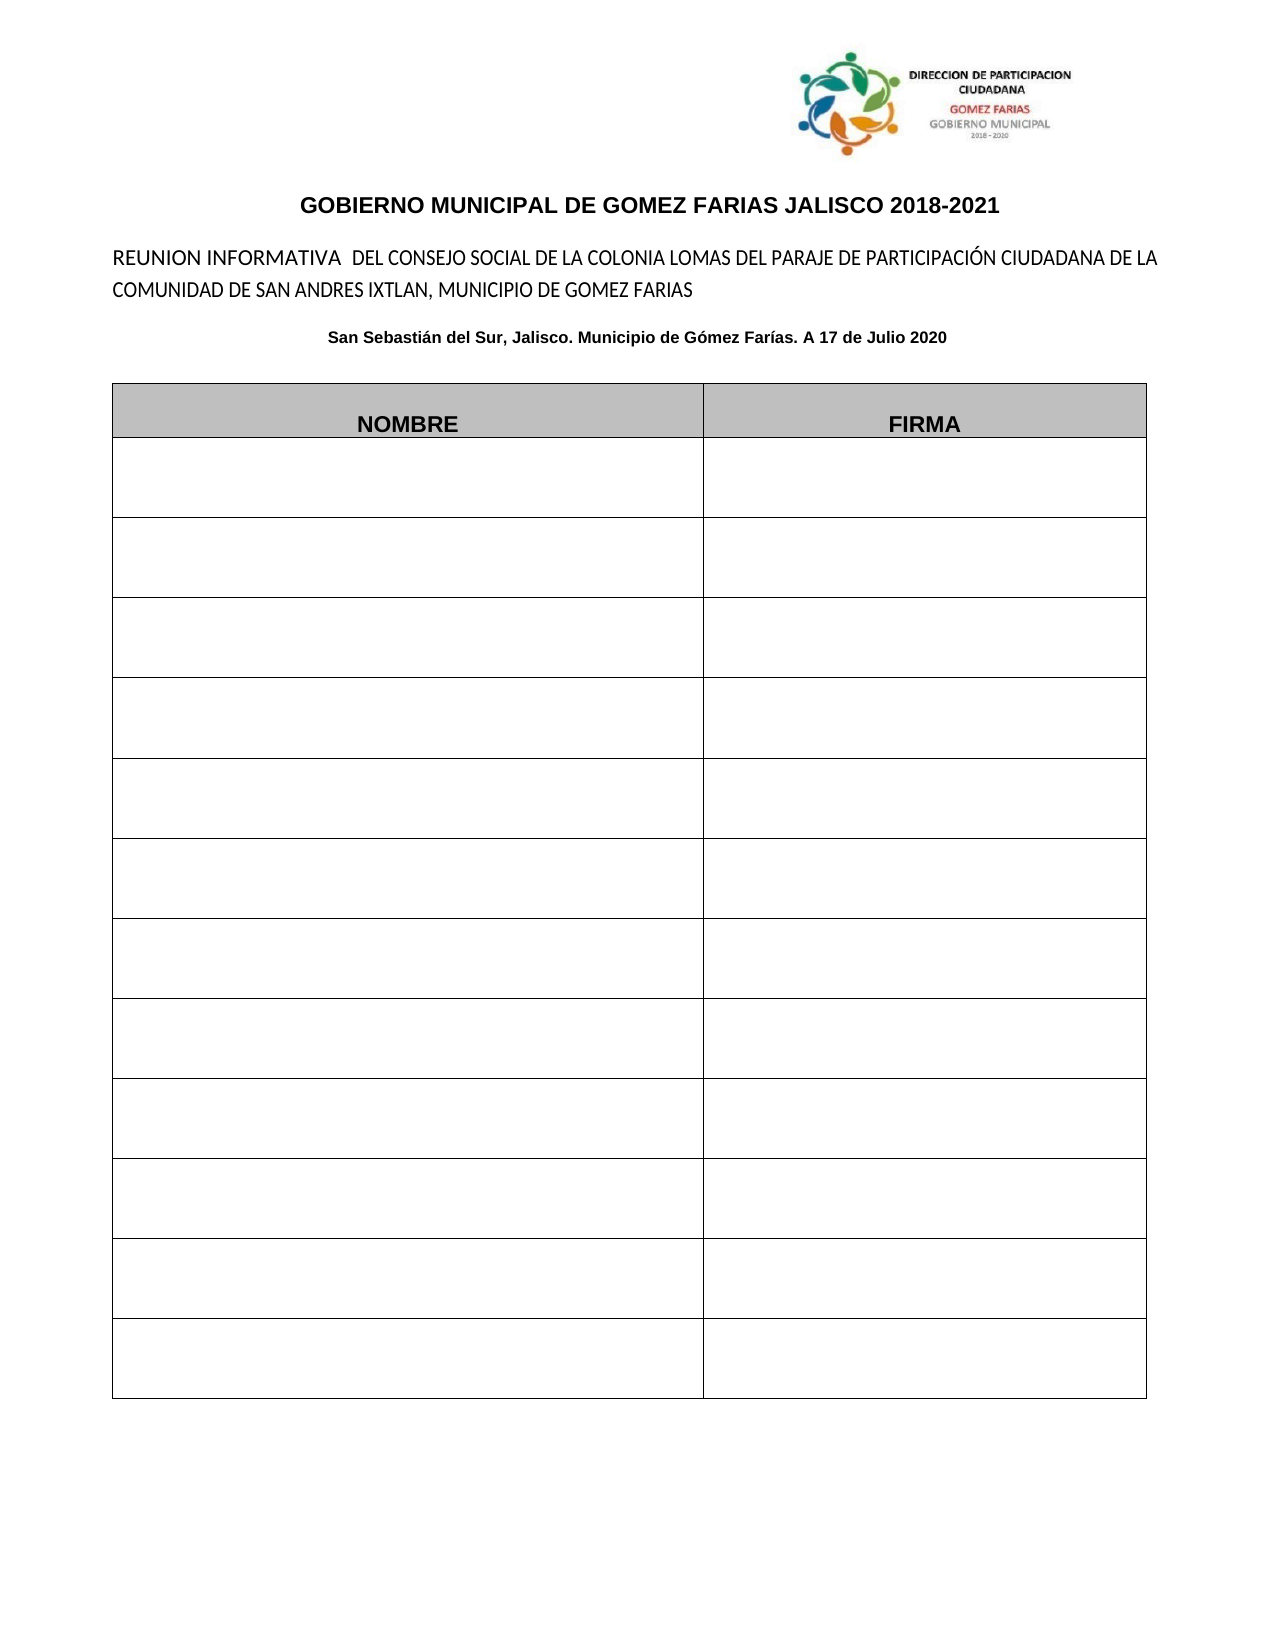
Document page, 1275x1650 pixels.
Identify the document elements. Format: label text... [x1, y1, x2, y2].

table_cell [704, 678, 1146, 757]
table_cell [704, 1239, 1146, 1318]
table_cell [704, 598, 1146, 677]
table_cell [113, 759, 703, 837]
table_cell [113, 1319, 703, 1398]
picture [778, 32, 1091, 192]
table_header FIRMA [704, 384, 1146, 437]
table_cell [113, 1239, 703, 1318]
table_cell [704, 1159, 1146, 1238]
table_cell [113, 1159, 703, 1238]
table_cell [704, 518, 1146, 597]
table_cell [113, 999, 703, 1078]
table_cell [113, 518, 703, 597]
text San Sebastián del Sur, Jalisco. Municipio de Gómez Farías. A 17 de Julio 2020 [112, 328, 1162, 347]
table_cell [113, 598, 703, 677]
table_cell [704, 919, 1146, 998]
table_cell [704, 438, 1146, 517]
table_header NOMBRE [113, 384, 703, 437]
table_cell [704, 759, 1146, 837]
table_cell [113, 919, 703, 998]
text GOBIERNO MUNICIPAL DE GOMEZ FARIAS JALISCO 2018-2021 [112, 192, 1187, 218]
table_cell [113, 839, 703, 918]
table_cell [113, 438, 703, 517]
table_cell [704, 1319, 1146, 1398]
table_cell [704, 1079, 1146, 1158]
text REUNION INFORMATIVA DEL CONSEJO SOCIAL DE LA COLONIA LOMAS DEL PARAJE DE PARTICIPACIÓN CIUDADANA DE LA COMUNIDAD DE SAN ANDRES IXTLAN, MUNICIPIO DE GOMEZ FARIAS [112, 243, 1162, 303]
table_cell [113, 1079, 703, 1158]
table_cell [113, 678, 703, 757]
table_cell [704, 999, 1146, 1078]
table_cell [704, 839, 1146, 918]
